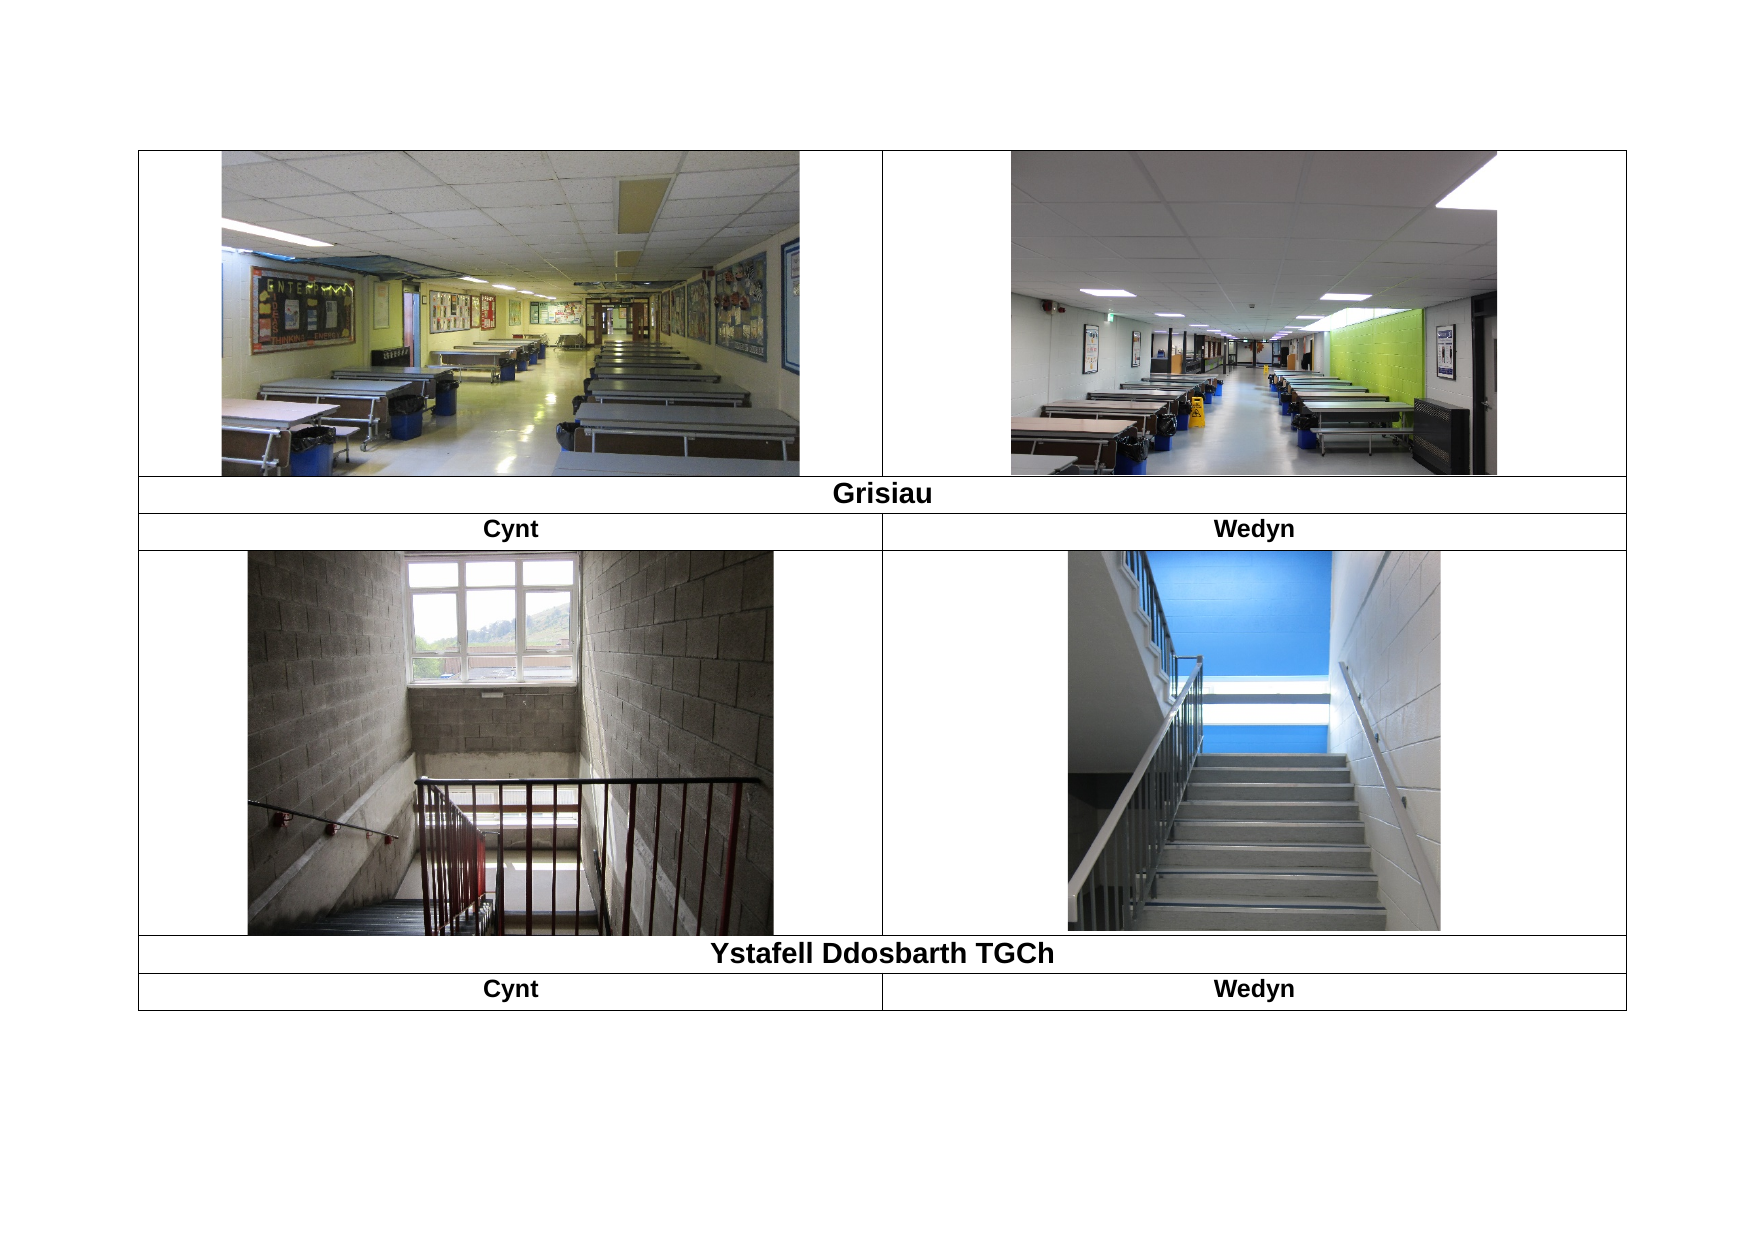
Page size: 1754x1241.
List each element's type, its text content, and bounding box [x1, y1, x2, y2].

table_cell Grisiau [139, 477, 1626, 513]
table_cell Ystafell Ddosbarth TGCh [139, 936, 1626, 972]
table_cell [139, 151, 221, 476]
picture [1067, 551, 1441, 931]
table_cell [774, 551, 882, 935]
table_cell Wedyn [883, 974, 1626, 1010]
table_cell Cynt [139, 974, 882, 1010]
table_cell [800, 151, 882, 476]
table_cell [139, 551, 247, 935]
table_cell [883, 551, 1626, 935]
table_cell Cynt [139, 514, 882, 550]
picture [1011, 151, 1498, 475]
table_cell Wedyn [883, 514, 1626, 550]
picture [247, 551, 774, 936]
picture [221, 151, 800, 476]
table_cell [883, 151, 1626, 476]
